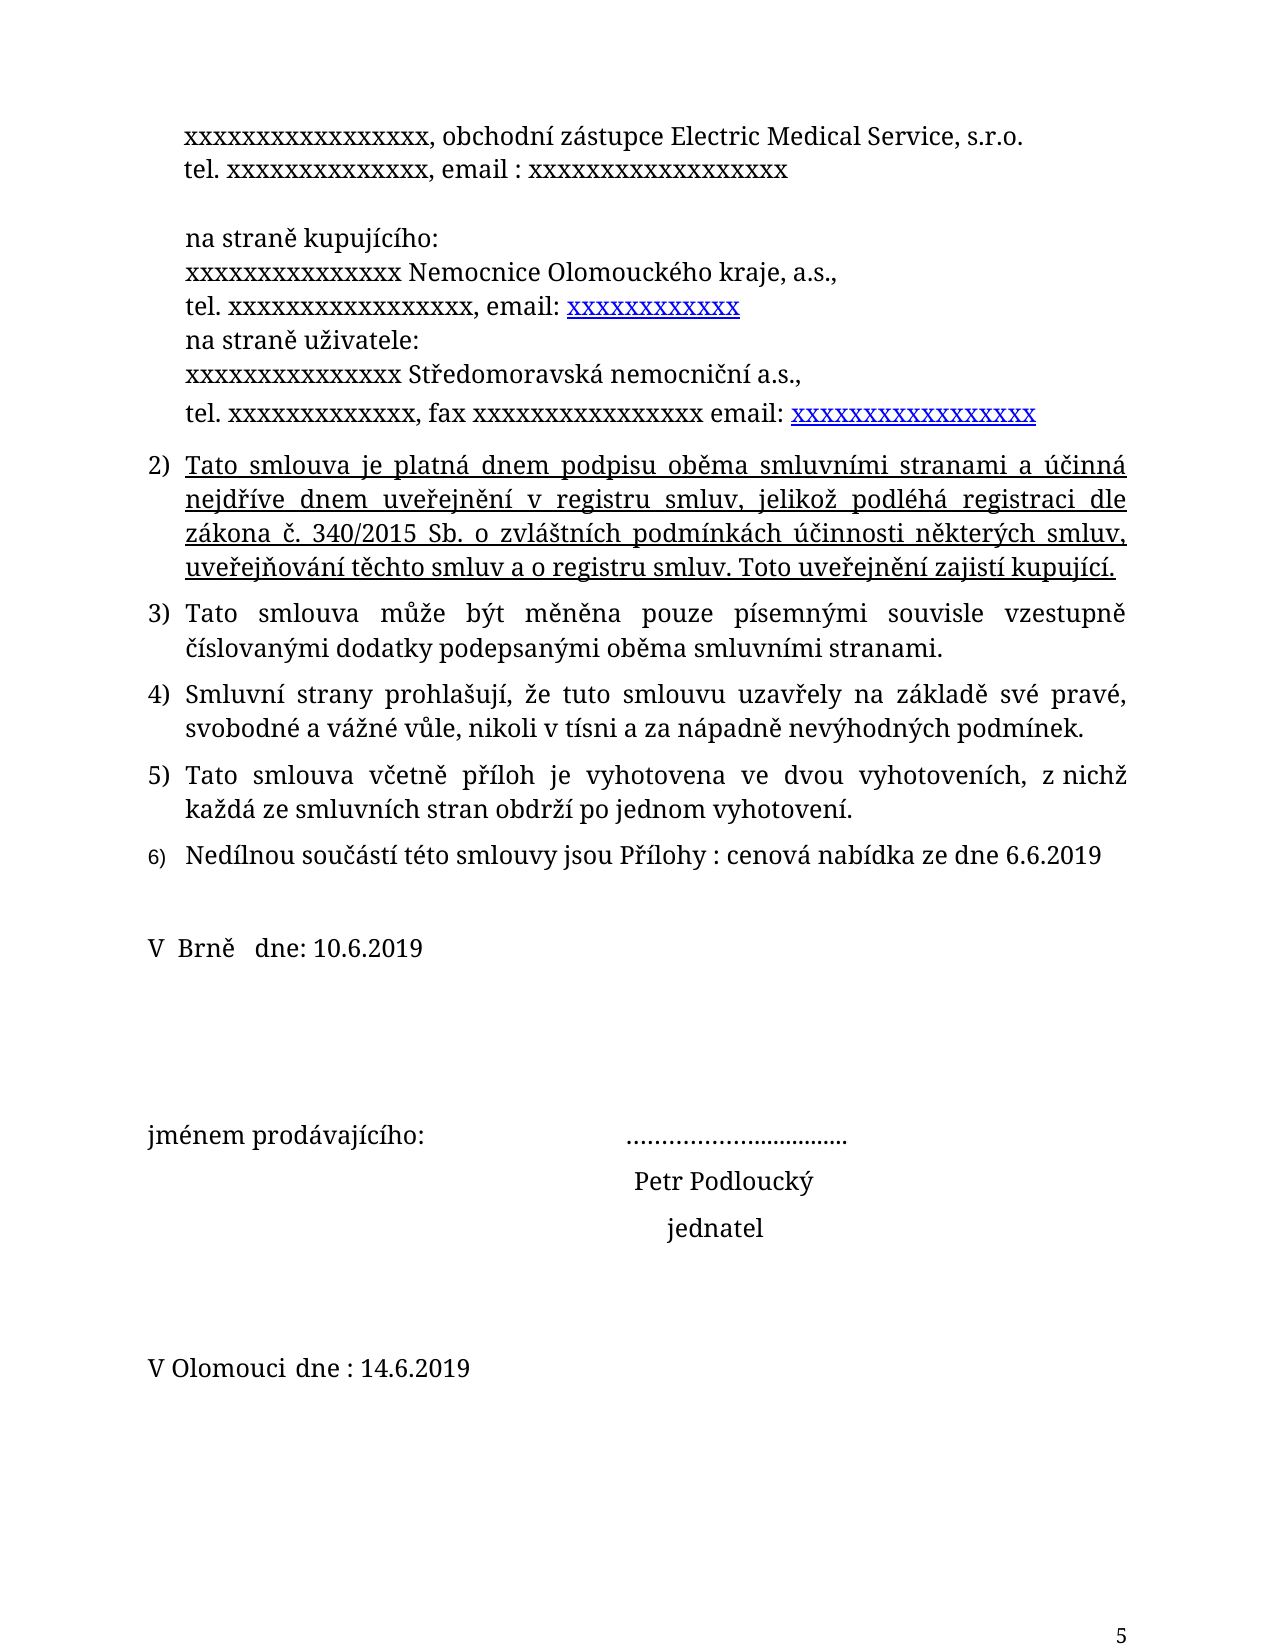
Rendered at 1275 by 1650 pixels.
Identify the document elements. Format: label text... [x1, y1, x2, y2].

text tel. xxxxxxxxxxxxxxxxx, email: xxxxxxxxxxxx [148, 288, 1127, 322]
list Nedílnou součástí této smlouvy jsou Přílohy : cenová nabídka ze dne 6.6.2019 [148, 838, 1127, 872]
list Smluvní strany prohlašují, že tuto smlouvu uzavřely na základě své pravé, svobodné a vážné vůle, nikoli v tísni a za nápadně nevýhodných podmínek. [148, 677, 1127, 745]
list Tato smlouva je platná dnem podpisu oběma smluvními stranami a účinná nejdříve dnem uveřejnění v registru smluv, jelikož podléhá registraci dle zákona č. 340/2015 Sb. o zvláštních podmínkách účinnosti některých smluv, uveřejňování těchto smluv a o registru smluv. Toto uveřejnění zajistí kupující. [148, 447, 1127, 584]
text tel. xxxxxxxxxxxxx, fax xxxxxxxxxxxxxxxx email: xxxxxxxxxxxxxxxxx [148, 396, 1127, 430]
text na straně uživatele: [185, 322, 1127, 357]
text xxxxxxxxxxxxxxx Středomoravská nemocniční a.s., [148, 357, 1127, 391]
text tel. xxxxxxxxxxxxxx, email : xxxxxxxxxxxxxxxxxx [148, 152, 1127, 186]
text xxxxxxxxxxxxxxxxx, obchodní zástupce Electric Medical Service, s.r.o. [148, 118, 1127, 152]
text jménem prodávajícího: ………………............... [148, 1117, 1127, 1151]
text V Brně dne: 10.6.2019 [148, 931, 1127, 965]
list Tato smlouva včetně příloh je vyhotovena ve dvou vyhotoveních, z nichž každá ze smluvních stran obdrží po jednom vyhotovení. [148, 757, 1127, 826]
text V Olomouci dne : 14.6.2019 [148, 1350, 1127, 1384]
text Petr Podloucký [148, 1164, 1127, 1198]
text xxxxxxxxxxxxxxx Nemocnice Olomouckého kraje, a.s., [148, 254, 1127, 288]
list Tato smlouva může být měněna pouze písemnými souvisle vzestupně číslovanými dodatky podepsanými oběma smluvními stranami. [148, 596, 1127, 664]
text jednatel [148, 1211, 1127, 1244]
text na straně kupujícího: [148, 220, 1127, 254]
